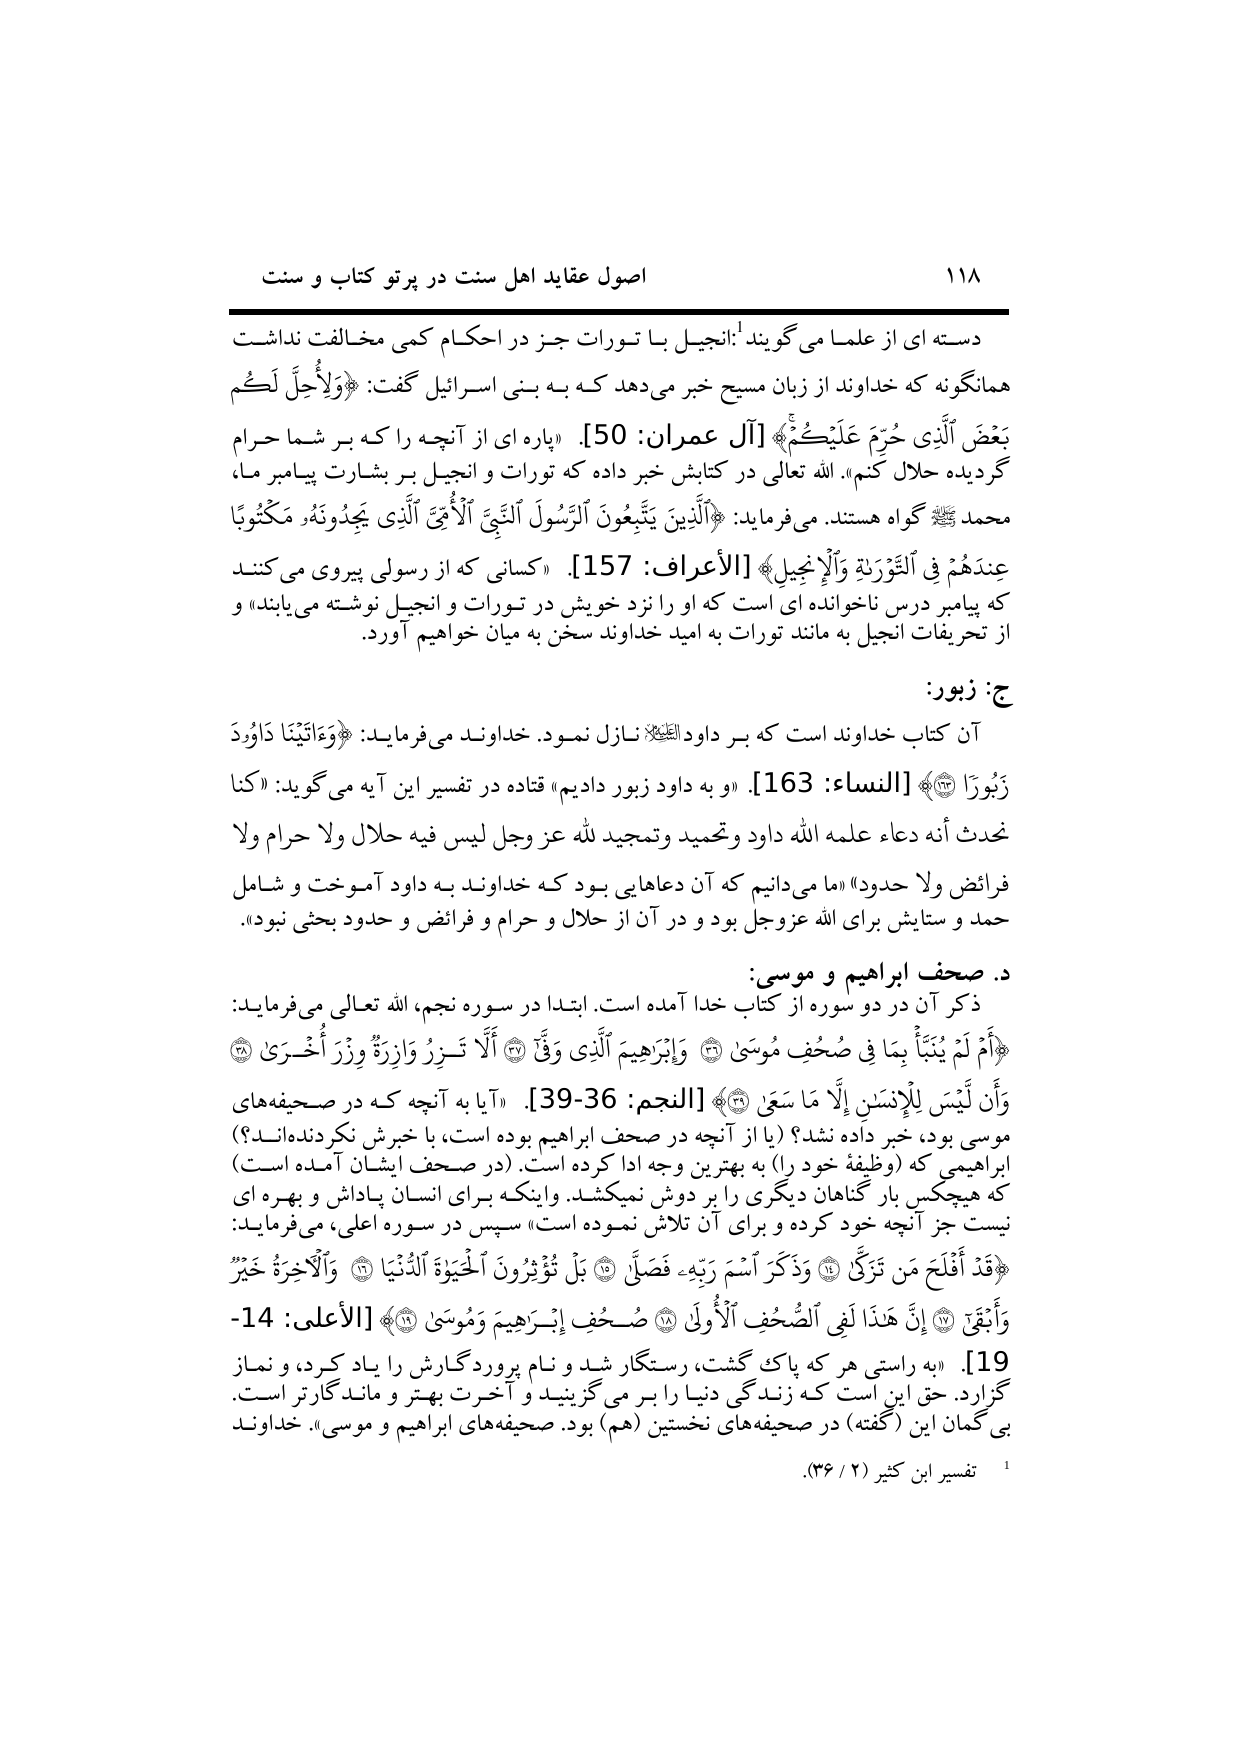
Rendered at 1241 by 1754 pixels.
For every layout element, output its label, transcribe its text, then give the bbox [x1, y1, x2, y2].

text دسته اي از علما مي‌گويند:انجيل با تورات جز در احكام كمي مخالفت نداشت همانگونه كه خداوند از زبان مسيح خبر مي‌دهد كه به بني اسرائيل گفت: ﴿وَلِأُحِلَّ لَكُم بَعۡضَ ٱلَّذِي حُرِّمَ عَلَيۡكُمۡۚ﴾ [آل عمران: 50]. «پاره اي از آنچه را كه بر شما حرام گرديده حلال كنم». الله تعالي در كتابش خبر داده كه تورات و انجيل بر بشارت پيامبر ما، محمد ج گواه هستند. مي‌فرمايد: ﴿ٱلَّذِينَ يَتَّبِعُونَ ٱلرَّسُولَ ٱلنَّبِيَّ ٱلۡأُمِّيَّ ٱلَّذِي يَجِدُونَهُۥ مَكۡتُوبًا عِندَهُمۡ فِي ٱلتَّوۡرَىٰةِ وَٱلۡإِنجِيلِ﴾ [الأعراف: 157]. «كساني كه از رسولي پيروي مي‌كنند كه پيامبر درس ناخوانده اي است كه او را نزد خويش در تورات و انجيل نوشته مي‌يابند» و از تحريفات انجيل به مانند تورات به اميد خداوند سخن به ميان خواهيم آورد. [230, 314, 1010, 651]
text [230, 994, 1010, 1442]
text ج: زبور: [230, 676, 1010, 707]
text آن كتاب خداوند است كه بر داود÷ نازل نمود. خداوند مي‌فرمايد: ﴿وَءَاتَيۡنَا دَاوُۥدَ زَبُورٗا ١٦٣﴾ [النساء: 163]. «و به داود زبور داديم» قتاده در تفسير اين آيه مي‌گويد: «كنا نحدث أنه دعاء علمه الله داود وتحميد وتمجيد لله عز وجل ليس فيه حلال ولا حرام ولا فرائض ولا حدود» «ما مي‌دانيم كه آن دعاهايي بود كه خداوند به داود آموخت و شامل حمد و ستايش براي الله عزوجل بود و در آن از حلال و حرام و فرائض و حدود بحثي نبود». [230, 707, 1010, 937]
text د. صحف ابراهيم و موسي: [230, 962, 1010, 994]
